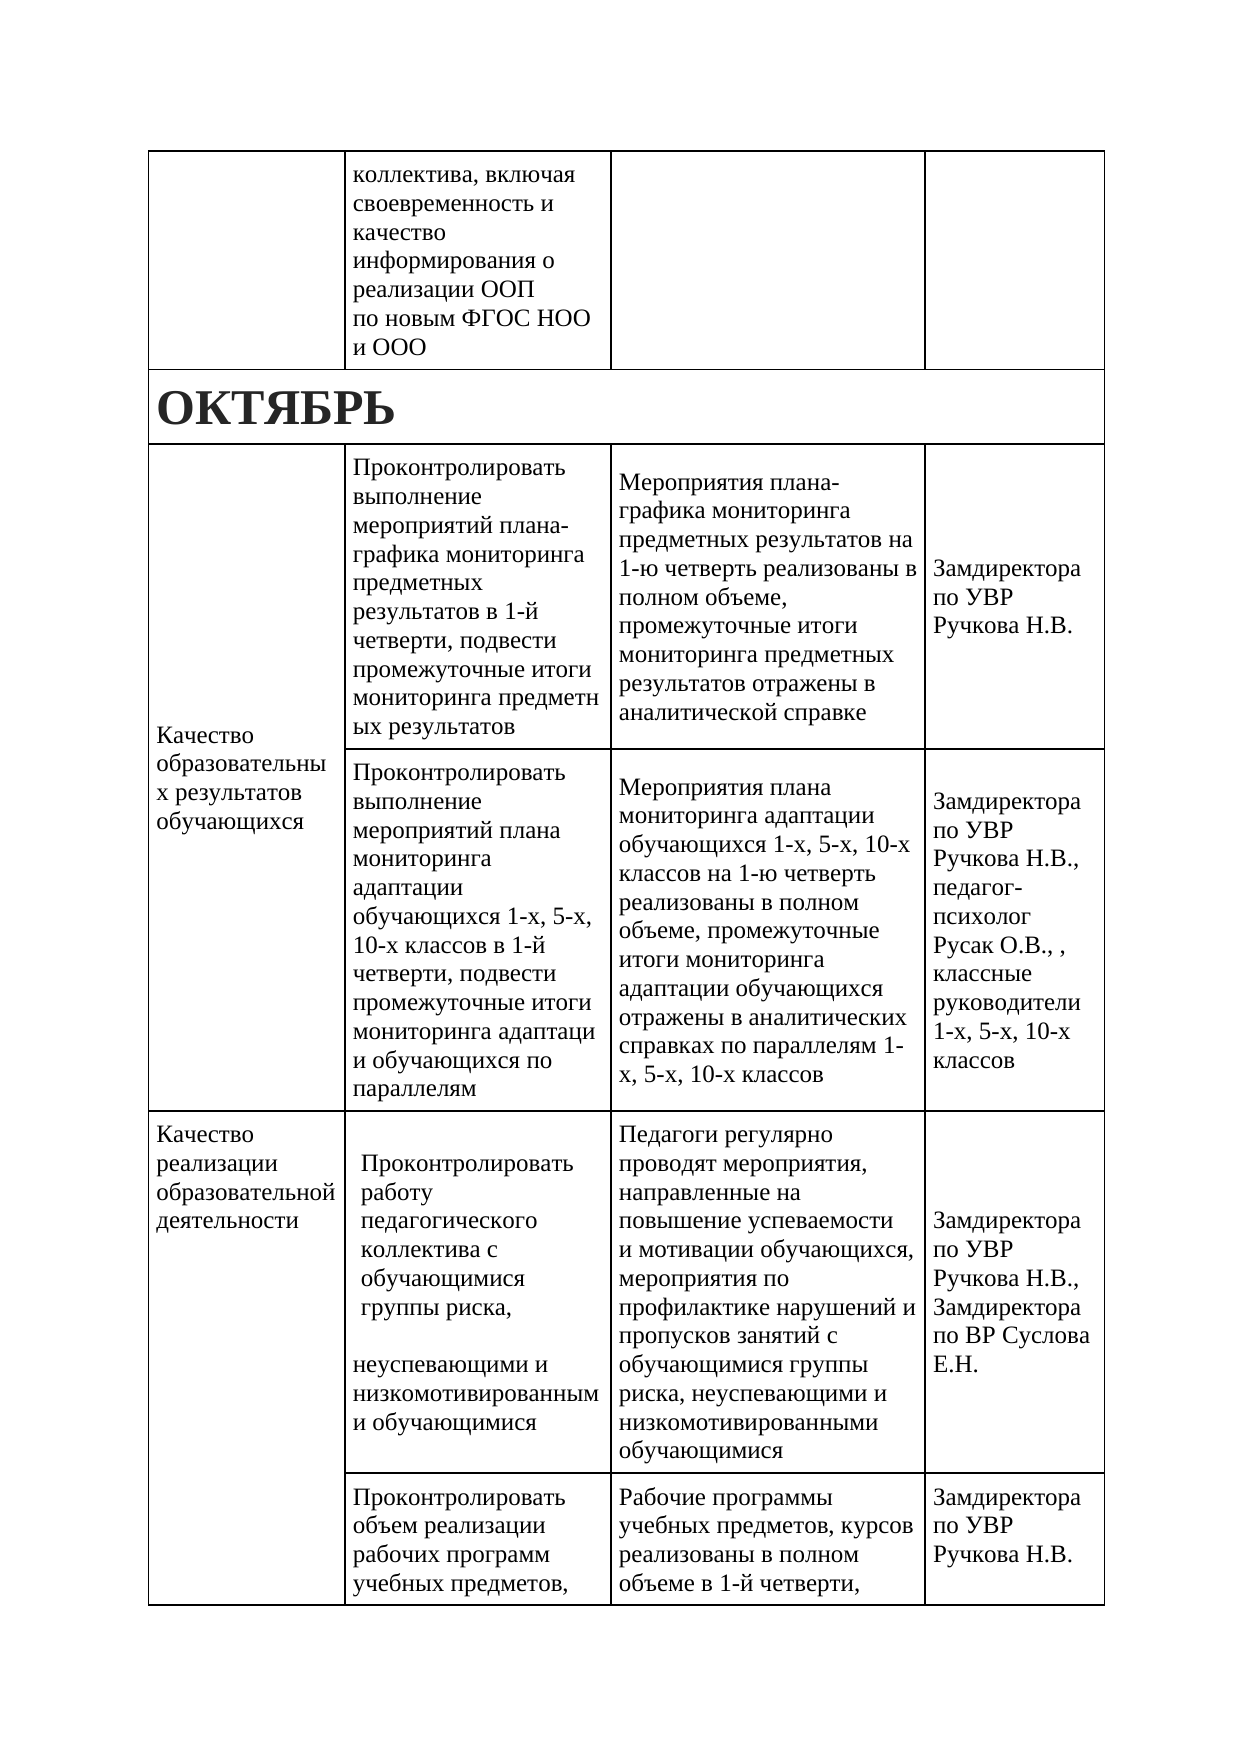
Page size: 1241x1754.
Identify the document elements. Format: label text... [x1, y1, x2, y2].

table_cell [612, 152, 924, 368]
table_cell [346, 1474, 610, 1604]
table_cell Качество реализации образовательной деятельности [149, 1112, 344, 1604]
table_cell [926, 152, 1104, 368]
table_cell Мероприятия плана мониторинга адаптации обучающихся 1-х, 5-х, 10-х классов на 1-ю четверть реализованы в полном объеме, промежуточные итоги мониторинга адаптации обучающихся отражены в аналитических справках по параллелям 1-х, 5-х, 10-х классов [612, 750, 924, 1110]
table_cell Замдиректора по УВР Ручкова Н.В. [926, 445, 1104, 748]
table_cell ОКТЯБРЬ [149, 370, 1104, 443]
table_cell Качество образовательных результатов обучающихся [149, 445, 344, 1110]
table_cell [612, 1474, 924, 1604]
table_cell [926, 1474, 1104, 1604]
table_cell Педагоги регулярно проводят мероприятия, направленные на повышение успеваемости и мотивации обучающихся, мероприятия по профилактике нарушений и пропусков занятий с обучающимися группы риска, неуспевающими и низкомотивированными обучающимися [612, 1112, 924, 1472]
table_cell Проконтролировать работу педагогического коллектива с обучающимися группы риска, неуспевающими и низкомотивированными обучающимися [346, 1112, 610, 1472]
table_cell Мероприятия плана-графика мониторинга предметных результатов на 1-ю четверть реализованы в полном объеме, промежуточные итоги мониторинга предметных результатов отражены в аналитической справке [612, 445, 924, 748]
table_cell Проконтролировать выполнение мероприятий плана-графика мониторинга предметных результатов в 1-й четверти, подвести промежуточные итоги мониторинга предметных результатов [346, 445, 610, 748]
table_cell Замдиректора по УВР Ручкова Н.В., педагог-психолог Русак О.В., , классные руководители 1-х, 5-х, 10-х классов [926, 750, 1104, 1110]
table_cell Проконтролировать выполнение мероприятий плана мониторинга адаптации обучающихся 1-х, 5-х, 10-х классов в 1-й четверти, подвести промежуточные итоги мониторинга адаптации обучающихся по параллелям [346, 750, 610, 1110]
table_cell Замдиректора по УВР Ручкова Н.В., Замдиректора по ВР Суслова Е.Н. [926, 1112, 1104, 1472]
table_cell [346, 152, 610, 368]
